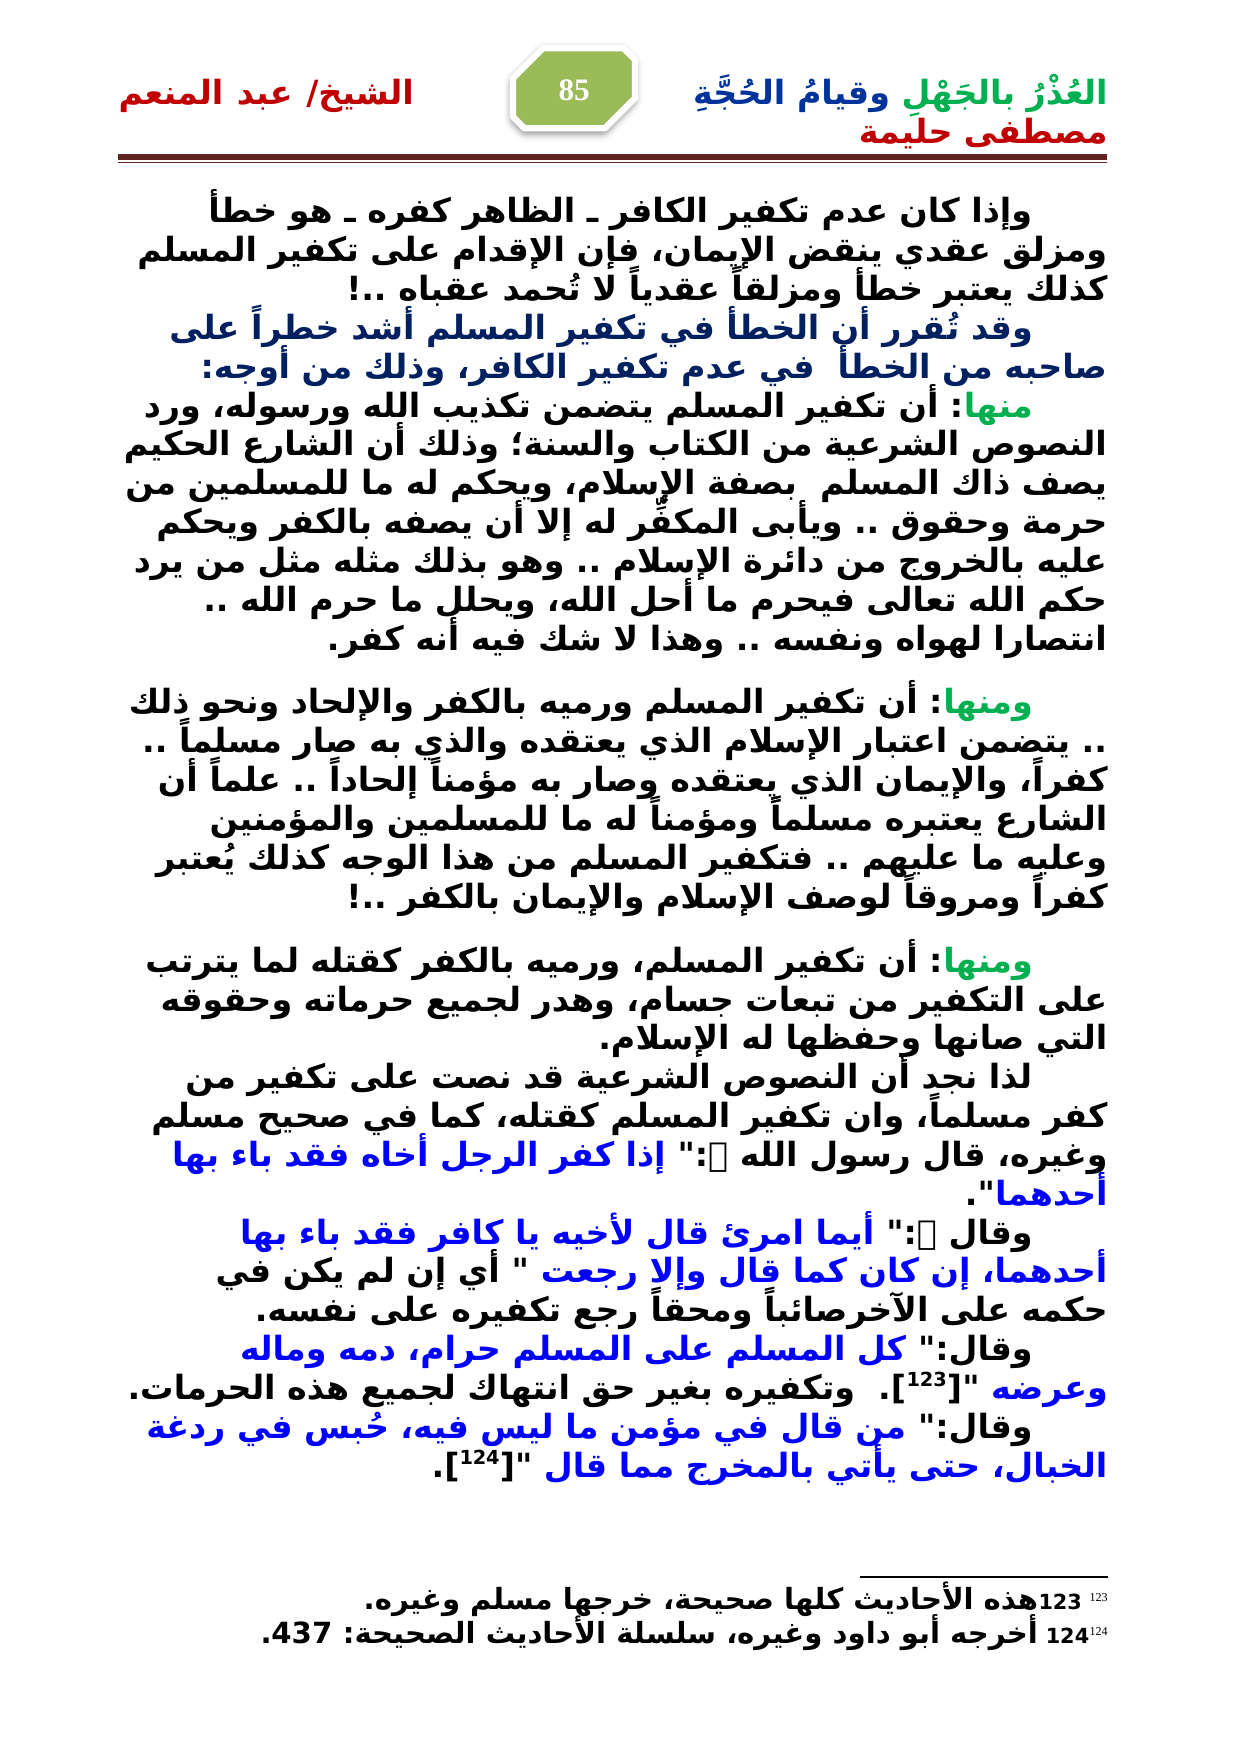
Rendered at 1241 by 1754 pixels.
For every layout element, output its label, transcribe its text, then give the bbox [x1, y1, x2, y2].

text منها: أن تكفير المسلم يتضمن تكذيب الله ورسوله، ورد النصوص الشرعية من الكتاب والسنة؛ وذلك أن الشارع الحكيم يصف ذاك المسلم بصفة الإسلام، ويحكم له ما للمسلمين من حرمة وحقوق .. ويأبى المكفِّر له إلا أن يصفه بالكفر ويحكم عليه بالخروج من دائرة الإسلام .. وهو بذلك مثله مثل من يرد حكم الله تعالى فيحرم ما أحل الله، ويحلل ما حرم الله .. انتصارا لهواه ونفسه .. وهذا لا شك فيه أنه كفر. [118, 386, 1107, 658]
text ومنها: أن تكفير المسلم، ورميه بالكفر كقتله لما يترتب على التكفير من تبعات جسام، وهدر لجميع حرماته وحقوقه التي صانها وحفظها له الإسلام. [118, 941, 1107, 1058]
text وقال:" كل المسلم على المسلم حرام، دمه وماله وعرضه "[]. وتكفيره بغير حق انتهاك لجميع هذه الحرمات. [118, 1330, 1107, 1407]
text ومنها: أن تكفير المسلم ورميه بالكفر والإلحاد ونحو ذلك .. يتضمن اعتبار الإسلام الذي يعتقده والذي به صار مسلماً .. كفراً، والإيمان الذي يعتقده وصار به مؤمناً إلحاداً .. علماً أن الشارع يعتبره مسلماًً ومؤمناً له ما للمسلمين والمؤمنين وعليه ما عليهم .. فتكفير المسلم من هذا الوجه كذلك يُعتبر كفراً ومروقاً لوصف الإسلام والإيمان بالكفر ..! [118, 683, 1107, 916]
text وقد تُقرر أن الخطأ في تكفير المسلم أشد خطراً على صاحبه من الخطأ في عدم تكفير الكافر، وذلك من أوجه: [118, 308, 1107, 386]
text لذا نجد أن النصوص الشرعية قد نصت على تكفير من كفر مسلماً، وان تكفير المسلم كقتله، كما في صحيح مسلم وغيره، قال رسول الله :" إذا كفر الرجل أخاه فقد باء بها أحدهما". [118, 1058, 1107, 1213]
text وقال :" أيما امرئ قال لأخيه يا كافر فقد باء بها أحدهما، إن كان كما قال وإلا رجعت " أي إن لم يكن في حكمه على الآخرصائباً ومحقاً رجع تكفيره على نفسه. [118, 1213, 1107, 1330]
text وقال:" من قال في مؤمن ما ليس فيه، حُبس في ردغة الخبال، حتى يأتي بالمخرج مما قال "[]. [118, 1407, 1107, 1485]
text وإذا كان عدم تكفير الكافر ـ الظاهر كفره ـ هو خطأ ومزلق عقدي ينقض الإيمان، فإن الإقدام على تكفير المسلم كذلك يعتبر خطأ ومزلقاً عقدياً لا تُحمد عقباه ..! [118, 192, 1107, 308]
